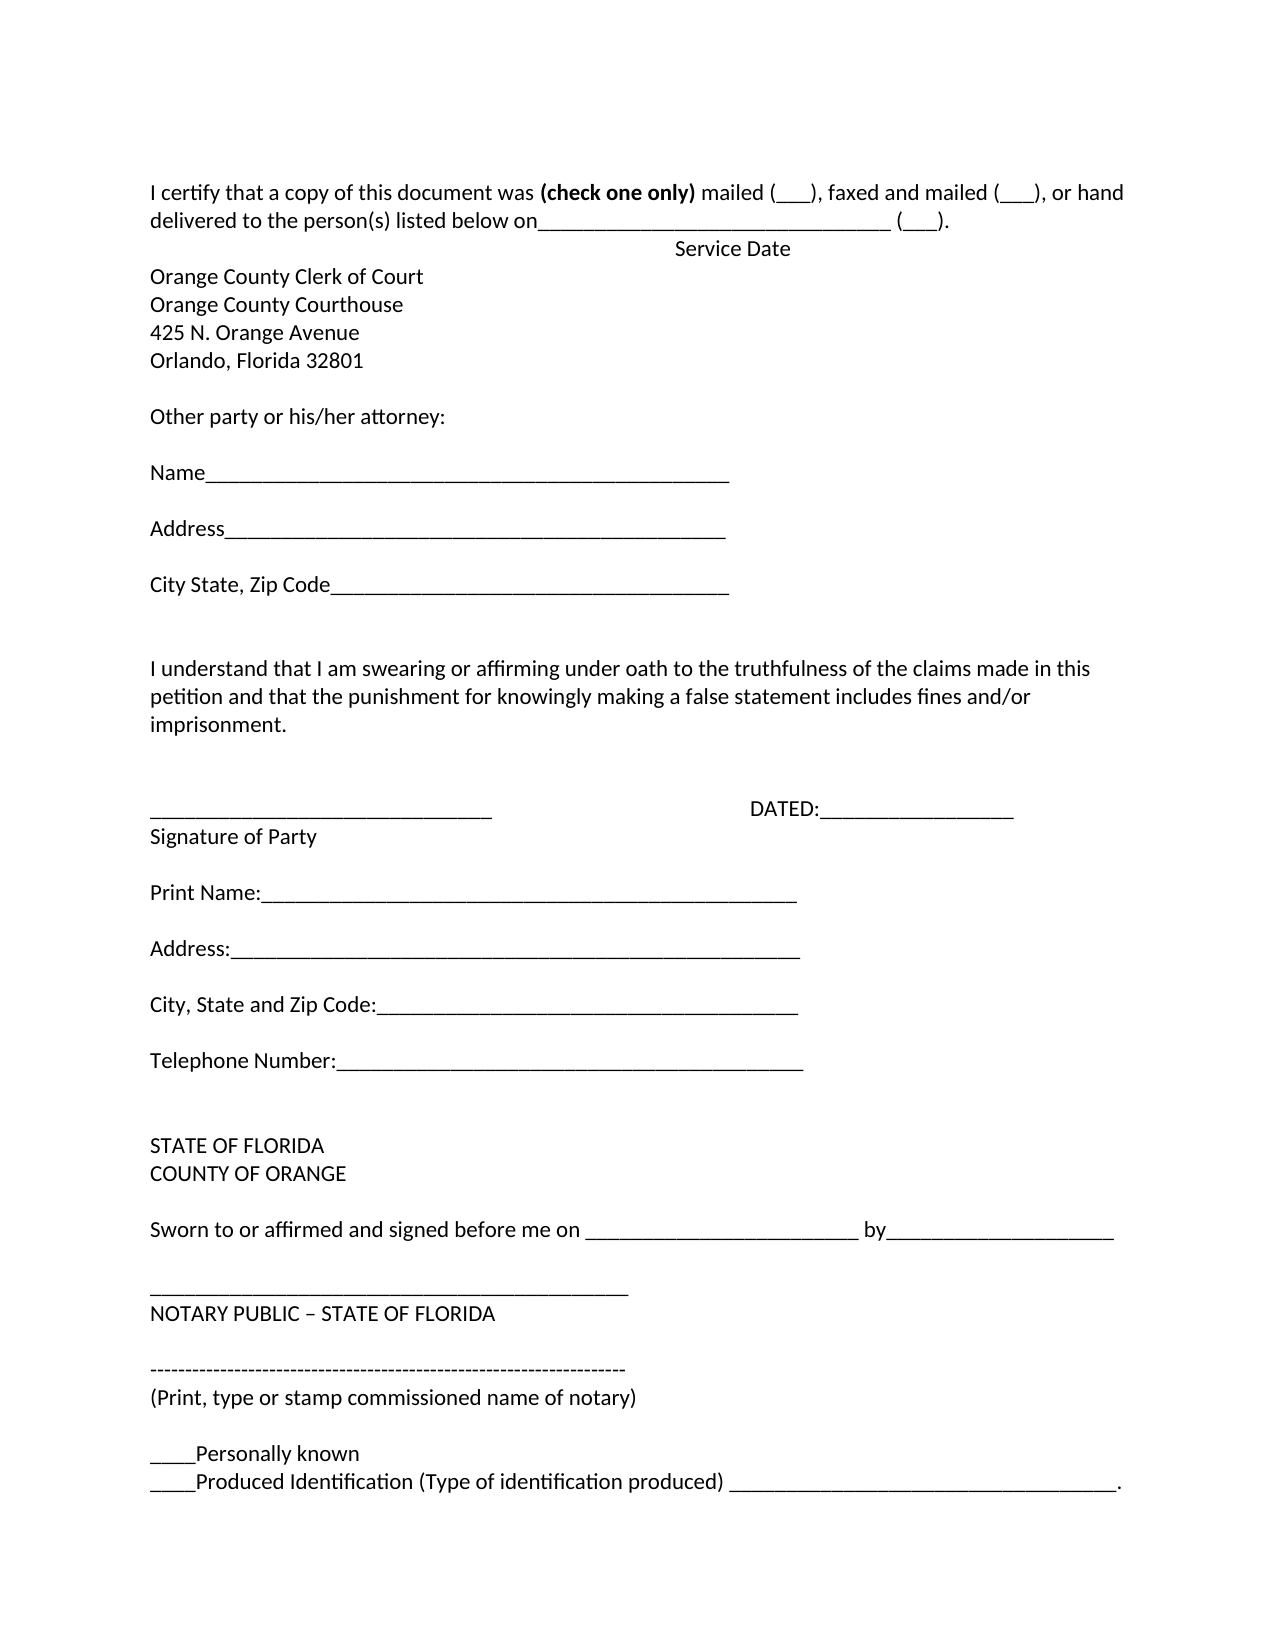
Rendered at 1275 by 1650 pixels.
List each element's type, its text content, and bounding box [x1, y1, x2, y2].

text Service Date [150, 234, 1125, 262]
text Address:__________________________________________________ [150, 934, 1125, 963]
text Orange County Clerk of Court [150, 262, 1125, 290]
text I certify that a copy of this document was (check one only) mailed (___), faxed and mailed (___), or hand delivered to the person(s) listed below on_______________________________ (___). [150, 178, 1125, 234]
text Signature of Party [150, 822, 1125, 851]
text ____Produced Identification (Type of identification produced) __________________________________. [150, 1467, 1125, 1495]
text I understand that I am swearing or affirming under oath to the truthfulness of the claims made in this petition and that the punishment for knowingly making a false statement includes fines and/or imprisonment. [150, 654, 1125, 738]
text Orange County Courthouse [150, 290, 1125, 318]
text City, State and Zip Code:_____________________________________ [150, 991, 1125, 1019]
text Print Name:_______________________________________________ [150, 878, 1125, 907]
text STATE OF FLORIDA [150, 1131, 1125, 1159]
text 425 N. Orange Avenue [150, 318, 1125, 346]
text Other party or his/her attorney: [150, 402, 1125, 430]
text (Print, type or stamp commissioned name of notary) [150, 1383, 1125, 1411]
text Address____________________________________________ [150, 514, 1125, 542]
text ______________________________ DATED:_________________ [150, 794, 1125, 822]
text -------------------------------------------------------------------- [150, 1355, 1125, 1383]
text Sworn to or affirmed and signed before me on ________________________ by____________________ [150, 1215, 1125, 1243]
text Orlando, Florida 32801 [150, 346, 1125, 374]
text Telephone Number:_________________________________________ [150, 1047, 1125, 1075]
text __________________________________________ [150, 1271, 1125, 1299]
text City State, Zip Code___________________________________ [150, 570, 1125, 598]
text COUNTY OF ORANGE [150, 1159, 1125, 1187]
text Name______________________________________________ [150, 458, 1125, 486]
text NOTARY PUBLIC – STATE OF FLORIDA [150, 1299, 1125, 1327]
text ____Personally known [150, 1439, 1125, 1467]
